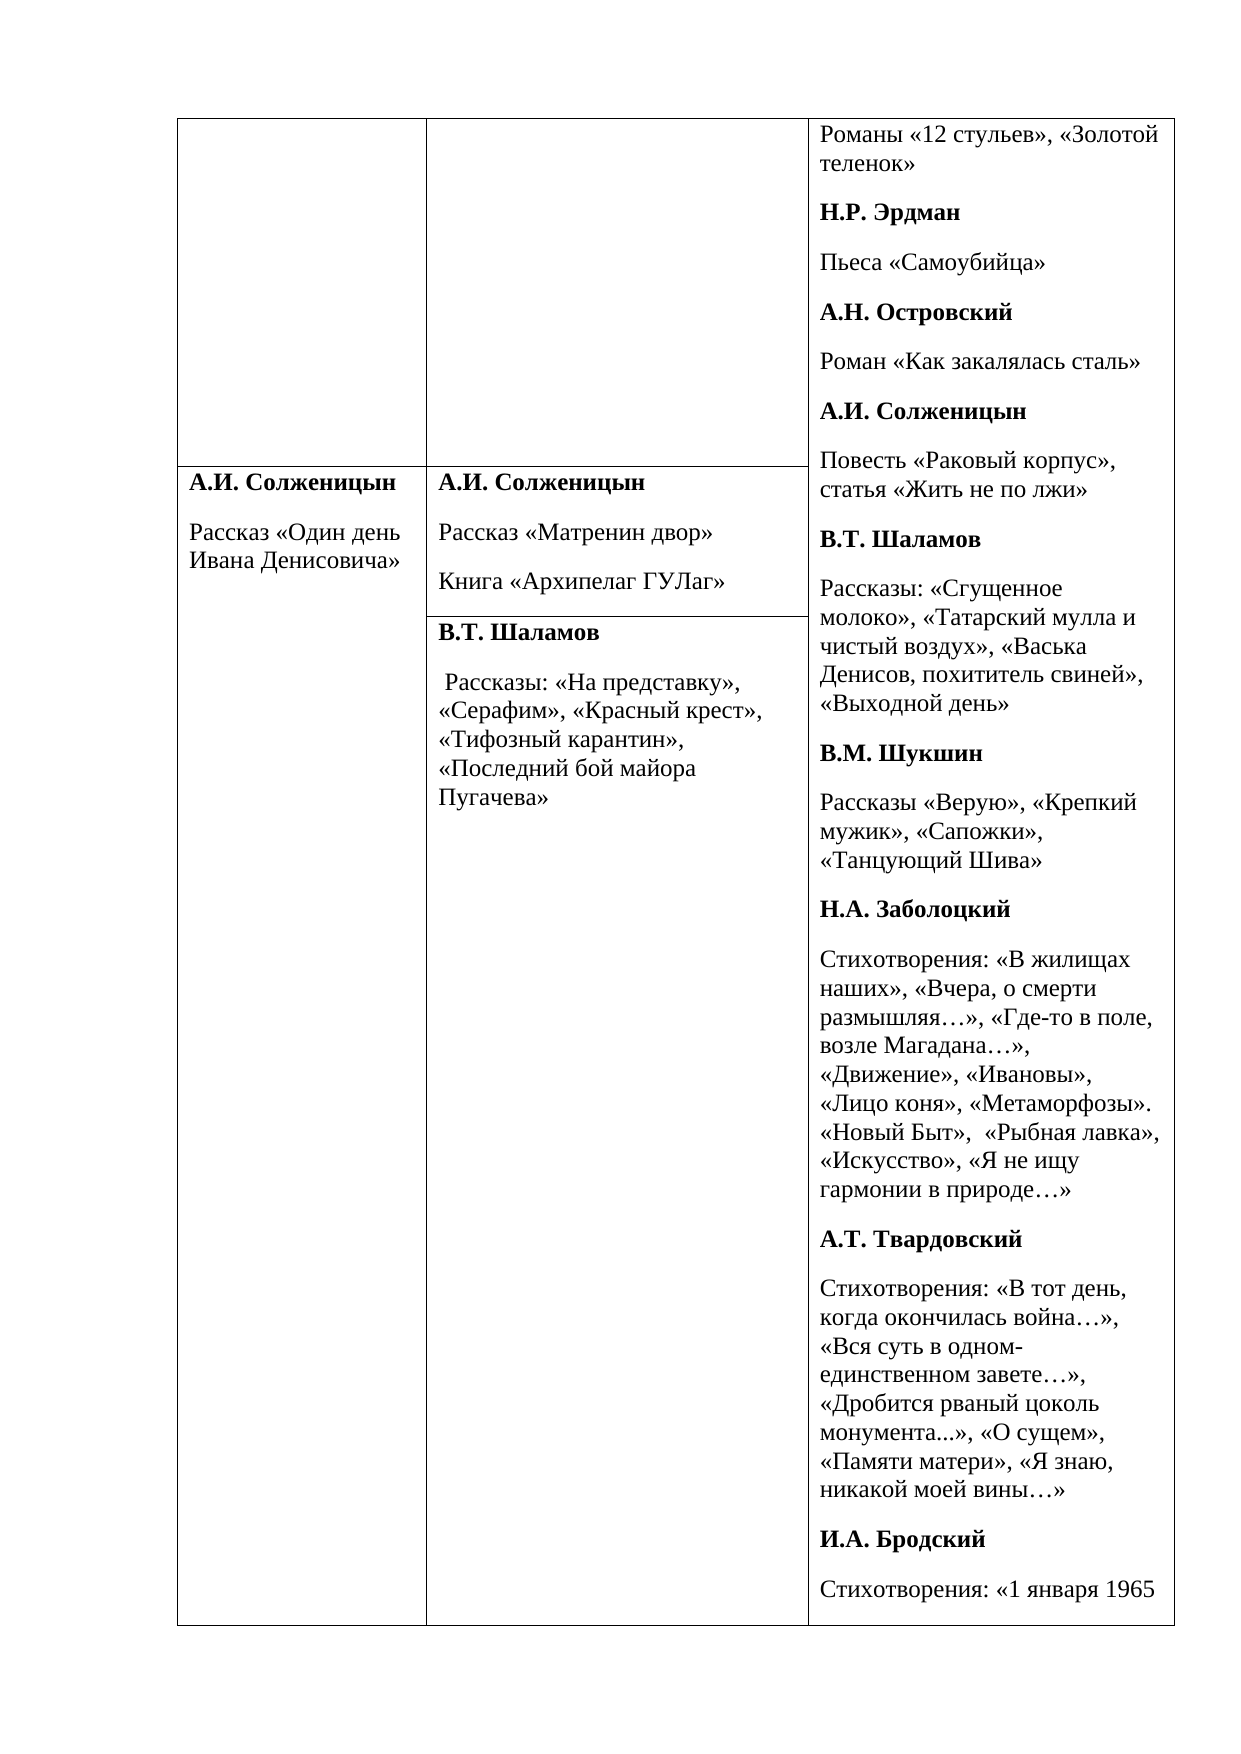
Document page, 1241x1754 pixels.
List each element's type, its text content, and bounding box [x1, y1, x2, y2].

table_cell А.И. Солженицын Рассказ «Один день Ивана Денисовича» [178, 467, 426, 1624]
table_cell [427, 119, 808, 466]
table_cell А.И. Солженицын Рассказ «Матренин двор» Книга «Архипелаг ГУЛаг» [427, 467, 808, 616]
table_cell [427, 617, 808, 1624]
